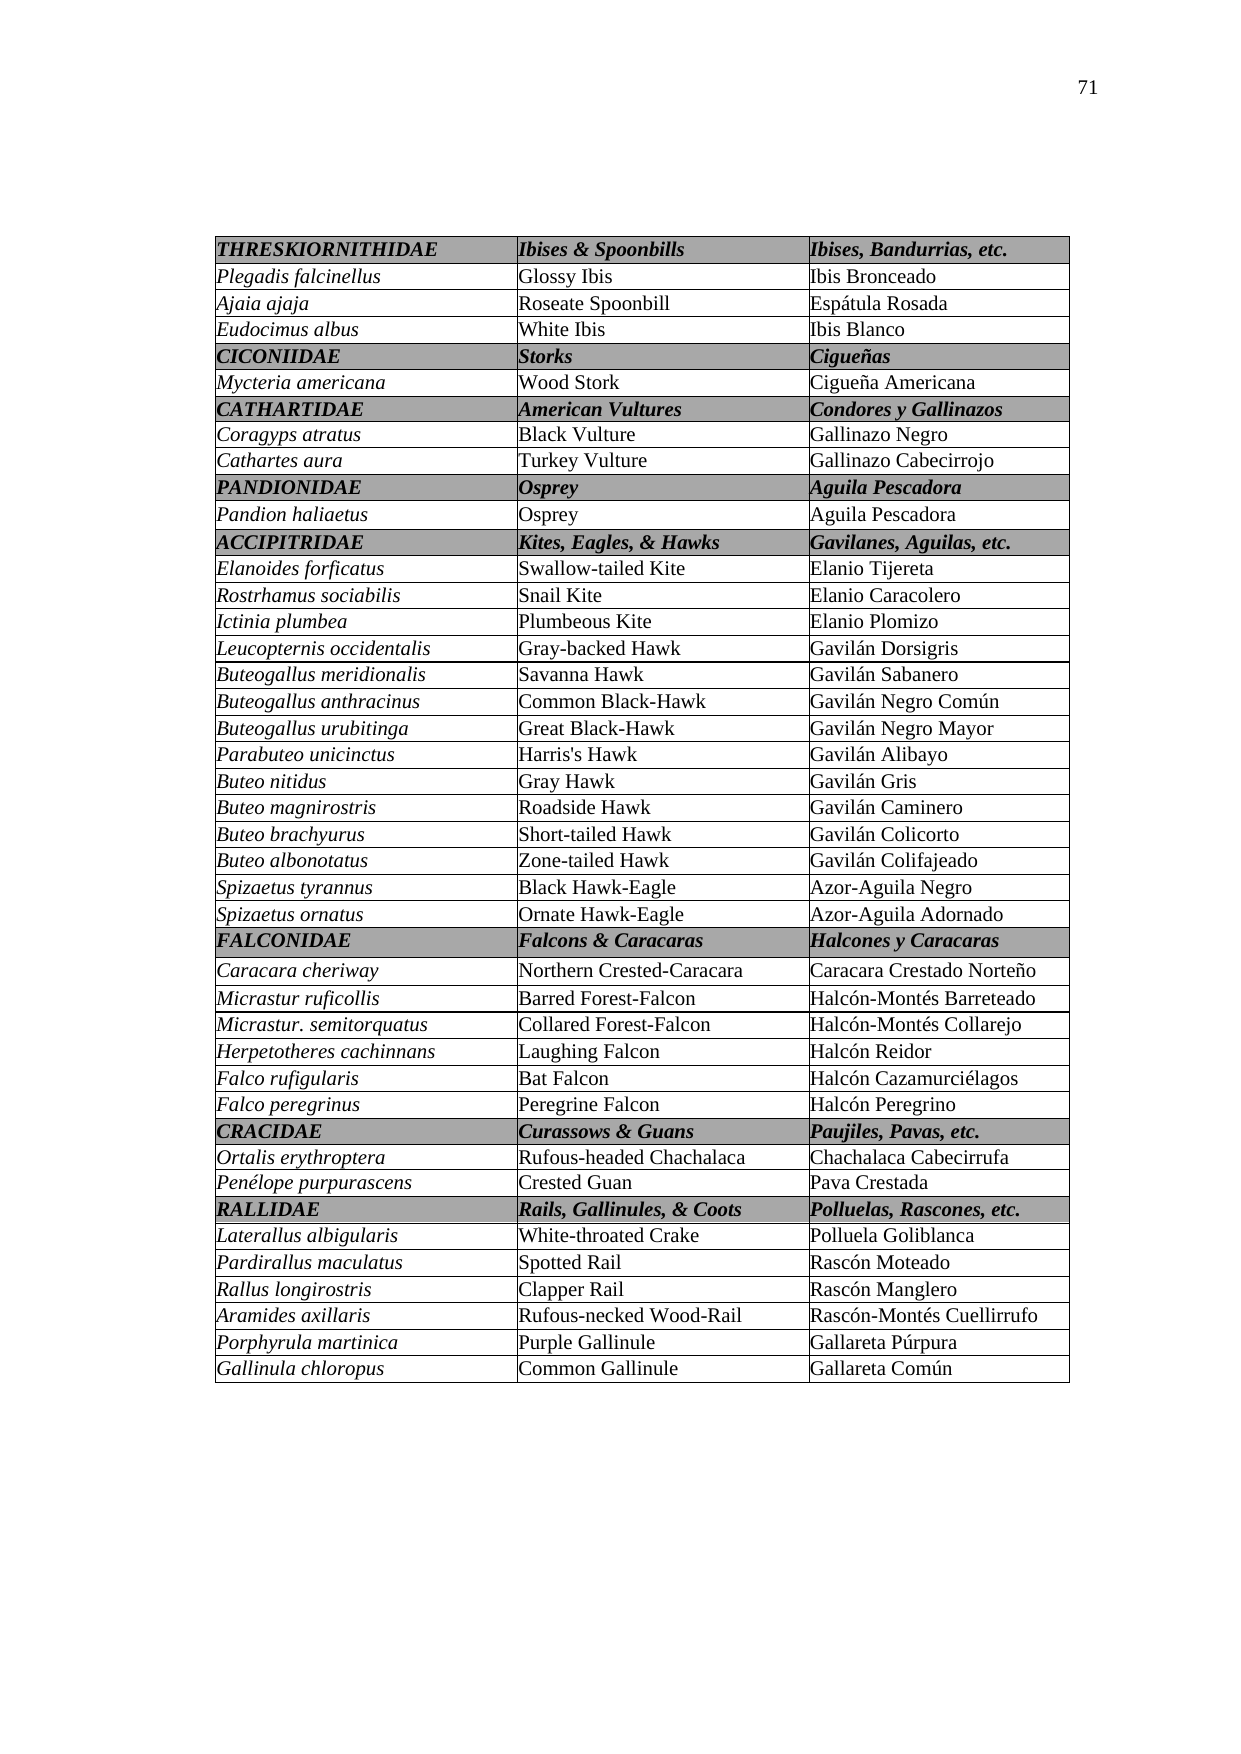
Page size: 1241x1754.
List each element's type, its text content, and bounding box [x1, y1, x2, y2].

table_cell Gavilán Alibayo [810, 742, 1069, 768]
table_cell Elanio Plomizo [810, 609, 1069, 635]
table_cell Herpetotheres cachinnans [216, 1039, 517, 1064]
table_cell Gallinazo Negro [810, 422, 1069, 447]
table_cell Rufous-necked Wood-Rail [518, 1303, 809, 1329]
table_cell Osprey [518, 475, 809, 500]
table_cell Peregrine Falcon [518, 1092, 809, 1118]
table_cell Micrastur. semitorquatus [216, 1013, 517, 1038]
table_cell Ictinia plumbea [216, 609, 517, 635]
table_cell Paujiles, Pavas, etc. [810, 1119, 1069, 1144]
table_cell Great Black-Hawk [518, 716, 809, 741]
table_cell Bat Falcon [518, 1066, 809, 1091]
table_cell Pava Crestada [810, 1170, 1069, 1196]
table_cell Spizaetus ornatus [216, 901, 517, 927]
table_cell Pardirallus maculatus [216, 1250, 517, 1276]
table_cell Swallow-tailed Kite [518, 556, 809, 582]
table_cell Gallareta Común [810, 1356, 1069, 1382]
table_cell Leucopternis occidentalis [216, 636, 517, 661]
table_cell Chachalaca Cabecirrufa [810, 1145, 1069, 1169]
table_cell Caracara Crestado Norteño [810, 958, 1069, 985]
table_cell Snail Kite [518, 583, 809, 608]
table_cell Crested Guan [518, 1170, 809, 1196]
table_cell Cigueñas [810, 344, 1069, 369]
table_cell Laterallus albigularis [216, 1224, 517, 1249]
table_cell Aguila Pescadora [810, 501, 1069, 528]
table_cell Gallinula chloropus [216, 1356, 517, 1382]
table_cell FALCONIDAE [216, 928, 517, 957]
table_cell Gray Hawk [518, 769, 809, 794]
table_cell Collared Forest-Falcon [518, 1013, 809, 1038]
table_cell Elanoides forficatus [216, 556, 517, 582]
table_cell Gavilán Caminero [810, 795, 1069, 821]
table_cell Buteogallus anthracinus [216, 689, 517, 714]
table_cell Gavilán Negro Mayor [810, 716, 1069, 741]
table_cell Coragyps atratus [216, 422, 517, 447]
table_cell Caracara cheriway [216, 958, 517, 985]
table_cell Osprey [518, 501, 809, 528]
table_cell Aramides axillaris [216, 1303, 517, 1329]
table_cell Rails, Gallinules, & Coots [518, 1197, 809, 1222]
table_cell Buteo albonotatus [216, 848, 517, 874]
table_cell Buteo magnirostris [216, 795, 517, 821]
table_cell Gray-backed Hawk [518, 636, 809, 661]
table_cell Buteogallus urubitinga [216, 716, 517, 741]
table_header THRESKIORNITHIDAE [216, 237, 517, 263]
table_cell Gavilán Sabanero [810, 663, 1069, 688]
table_cell ACCIPITRIDAE [216, 530, 517, 555]
table_cell Azor-Aguila Negro [810, 875, 1069, 900]
table_cell Wood Stork [518, 370, 809, 396]
table_cell Porphyrula martinica [216, 1330, 517, 1355]
table_cell White Ibis [518, 317, 809, 342]
table_cell Condores y Gallinazos [810, 397, 1069, 421]
table_cell Kites, Eagles, & Hawks [518, 530, 809, 555]
table_cell Gallareta Púrpura [810, 1330, 1069, 1355]
table_cell Halcón Reidor [810, 1039, 1069, 1064]
table_cell Micrastur ruficollis [216, 986, 517, 1011]
table_cell Black Vulture [518, 422, 809, 447]
table_cell Buteo nitidus [216, 769, 517, 794]
table_cell Gavilanes, Aguilas, etc. [810, 530, 1069, 555]
table_cell Pandion haliaetus [216, 501, 517, 528]
table_cell Rallus longirostris [216, 1277, 517, 1302]
table_cell Elanio Tijereta [810, 556, 1069, 582]
table_cell CICONIIDAE [216, 344, 517, 369]
table_cell Rascón Moteado [810, 1250, 1069, 1276]
table_cell Rascón Manglero [810, 1277, 1069, 1302]
table_cell Halcón-Montés Barreteado [810, 986, 1069, 1011]
table_cell Halcón Cazamurciélagos [810, 1066, 1069, 1091]
table_cell Falcons & Caracaras [518, 928, 809, 957]
table_cell Elanio Caracolero [810, 583, 1069, 608]
table_cell Common Gallinule [518, 1356, 809, 1382]
table_cell Cigueña Americana [810, 370, 1069, 396]
table_cell Halcón Peregrino [810, 1092, 1069, 1118]
table_cell Polluelas, Rascones, etc. [810, 1197, 1069, 1222]
table_cell Buteo brachyurus [216, 822, 517, 847]
table_cell Halcones y Caracaras [810, 928, 1069, 957]
table_cell Zone-tailed Hawk [518, 848, 809, 874]
table_cell Parabuteo unicinctus [216, 742, 517, 768]
table_cell CATHARTIDAE [216, 397, 517, 421]
table_cell Cathartes aura [216, 448, 517, 474]
table_header Ibises & Spoonbills [518, 237, 809, 263]
table_cell Falco peregrinus [216, 1092, 517, 1118]
table_cell Falco rufigularis [216, 1066, 517, 1091]
table_cell Ibis Bronceado [810, 264, 1069, 289]
table_cell Clapper Rail [518, 1277, 809, 1302]
table_cell Spotted Rail [518, 1250, 809, 1276]
table_cell White-throated Crake [518, 1224, 809, 1249]
table_cell Mycteria americana [216, 370, 517, 396]
table_cell Northern Crested-Caracara [518, 958, 809, 985]
table_cell Barred Forest-Falcon [518, 986, 809, 1011]
table_cell Ornate Hawk-Eagle [518, 901, 809, 927]
table_cell Ajaia ajaja [216, 290, 517, 316]
table_cell Roseate Spoonbill [518, 290, 809, 316]
table_cell Gallinazo Cabecirrojo [810, 448, 1069, 474]
table_cell Azor-Aguila Adornado [810, 901, 1069, 927]
table_cell Black Hawk-Eagle [518, 875, 809, 900]
table_cell Savanna Hawk [518, 663, 809, 688]
table_cell Spizaetus tyrannus [216, 875, 517, 900]
table_cell Short-tailed Hawk [518, 822, 809, 847]
table_cell Rostrhamus sociabilis [216, 583, 517, 608]
table_cell Buteogallus meridionalis [216, 663, 517, 688]
table_cell Rascón-Montés Cuellirrufo [810, 1303, 1069, 1329]
table_cell Purple Gallinule [518, 1330, 809, 1355]
table_cell PANDIONIDAE [216, 475, 517, 500]
table_cell Gavilán Dorsigris [810, 636, 1069, 661]
table_cell Espátula Rosada [810, 290, 1069, 316]
table_cell American Vultures [518, 397, 809, 421]
table_cell Storks [518, 344, 809, 369]
table_cell Harris's Hawk [518, 742, 809, 768]
table_cell Glossy Ibis [518, 264, 809, 289]
table_cell Plumbeous Kite [518, 609, 809, 635]
table_cell Common Black-Hawk [518, 689, 809, 714]
table_cell Halcón-Montés Collarejo [810, 1013, 1069, 1038]
table_cell CRACIDAE [216, 1119, 517, 1144]
table_cell Gavilán Negro Común [810, 689, 1069, 714]
table_cell Ortalis erythroptera [216, 1145, 517, 1169]
table_cell Roadside Hawk [518, 795, 809, 821]
table_cell Gavilán Colifajeado [810, 848, 1069, 874]
table_cell Curassows & Guans [518, 1119, 809, 1144]
table_cell Ibis Blanco [810, 317, 1069, 342]
table_cell Plegadis falcinellus [216, 264, 517, 289]
table_cell Penélope purpurascens [216, 1170, 517, 1196]
table_header Ibises, Bandurrias, etc. [810, 237, 1069, 263]
table_cell Polluela Goliblanca [810, 1224, 1069, 1249]
table_cell RALLIDAE [216, 1197, 517, 1222]
table_cell Rufous-headed Chachalaca [518, 1145, 809, 1169]
table_cell Turkey Vulture [518, 448, 809, 474]
table_cell Aguila Pescadora [810, 475, 1069, 500]
table_cell Gavilán Gris [810, 769, 1069, 794]
table_cell Eudocimus albus [216, 317, 517, 342]
table_cell Gavilán Colicorto [810, 822, 1069, 847]
table_cell Laughing Falcon [518, 1039, 809, 1064]
